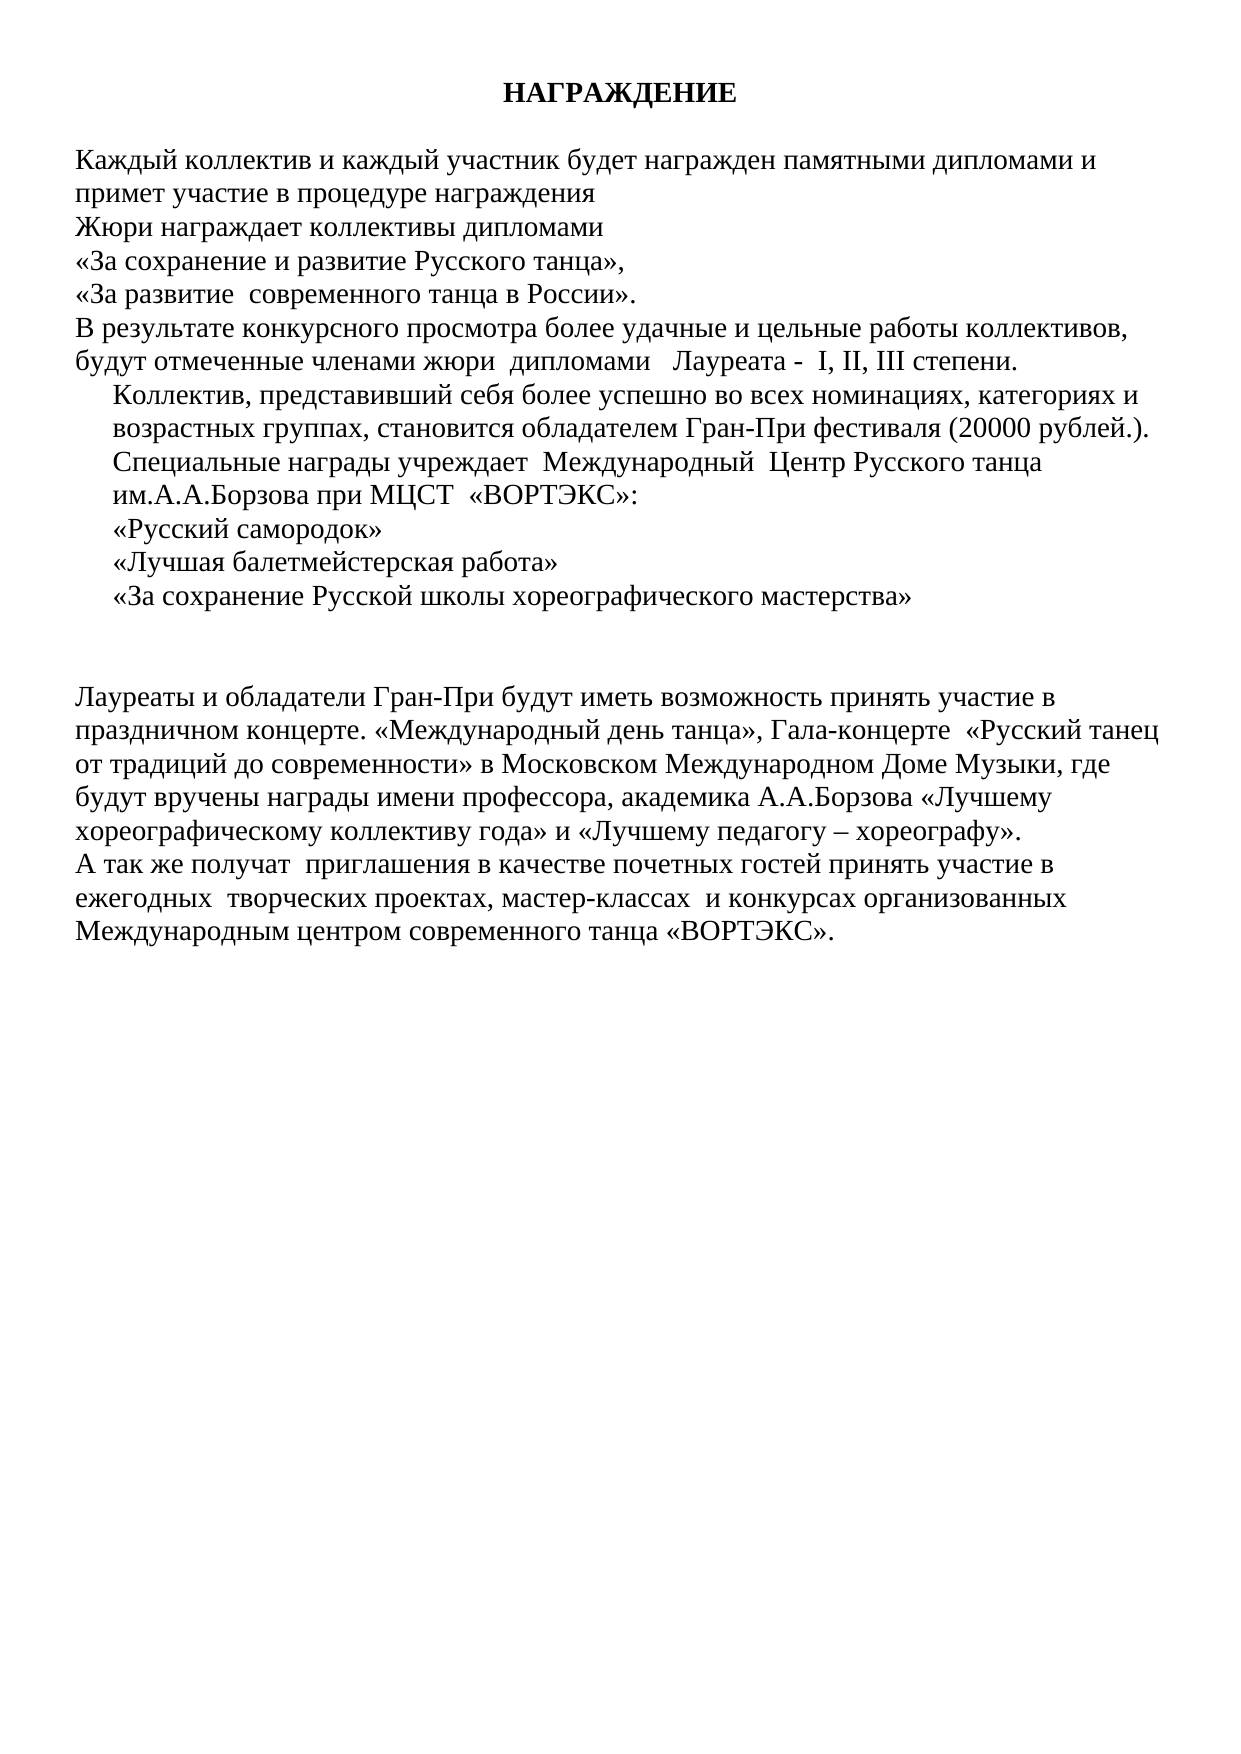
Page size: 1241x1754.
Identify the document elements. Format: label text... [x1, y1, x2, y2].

text «Лучшая балетмейстерская работа» [112, 544, 1165, 578]
text «За сохранение и развитие Русского танца», [75, 243, 1165, 276]
text Лауреаты и обладатели Гран-При будут иметь возможность принять участие в праздничном концерте. «Международный день танца», Гала-концерте «Русский танец от традиций до современности» в Московском Международном Доме Музыки, где будут вручены награды имени профессора, академика А.А.Борзова «Лучшему хореографическому коллективу года» и «Лучшему педагогу – хореографу». [75, 679, 1165, 846]
text «Русский самородок» [112, 511, 1165, 544]
text Коллектив, представивший себя более успешно во всех номинациях, категориях и возрастных группах, становится обладателем Гран-При фестиваля (20000 рублей.). [112, 377, 1165, 444]
text «За сохранение Русской школы хореографического мастерства» [112, 578, 1165, 612]
text Специальные награды учреждает Международный Центр Русского танца им.А.А.Борзова при МЦСТ «ВОРТЭКС»: [112, 444, 1165, 511]
text Каждый коллектив и каждый участник будет награжден памятными дипломами и примет участие в процедуре награждения Жюри награждает коллективы дипломами [75, 142, 1165, 243]
text А так же получат приглашения в качестве почетных гостей принять участие в ежегодных творческих проектах, мастер-классах и конкурсах организованных Международным центром современного танца «ВОРТЭКС». [75, 846, 1165, 947]
text НАГРАЖДЕНИЕ [75, 75, 1165, 108]
text В результате конкурсного просмотра более удачные и цельные работы коллективов, будут отмеченные членами жюри дипломами Лауреата - I, II, III степени. [75, 310, 1165, 377]
text «За развитие современного танца в России». [75, 276, 1165, 310]
